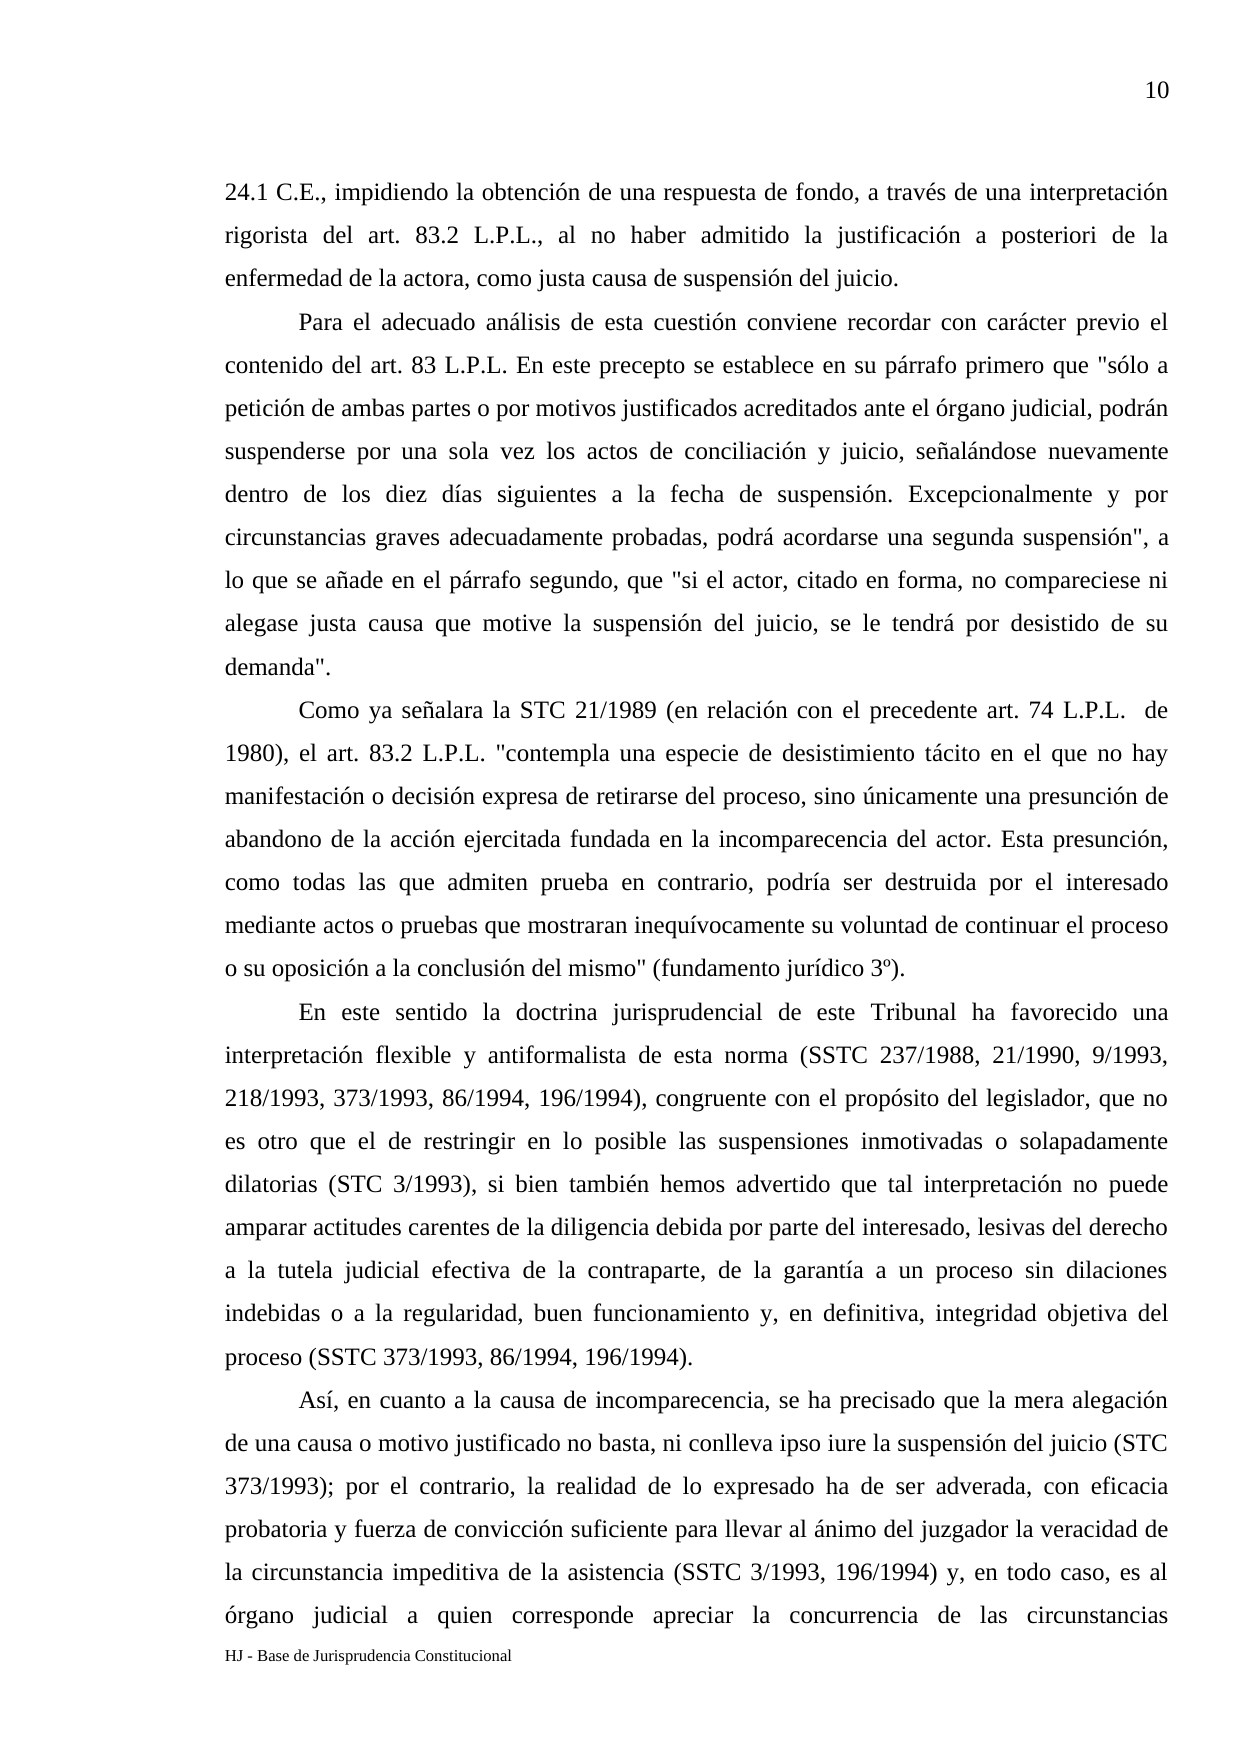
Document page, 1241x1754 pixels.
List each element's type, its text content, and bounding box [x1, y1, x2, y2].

text En este sentido la doctrina jurisprudencial de este Tribunal ha favorecido una interpretación flexible y antiformalista de esta norma (SSTC 237/1988, 21/1990, 9/1993, 218/1993, 373/1993, 86/1994, 196/1994), congruente con el propósito del legislador, que no es otro que el de restringir en lo posible las suspensiones inmotivadas o solapadamente dilatorias (STC 3/1993), si bien también hemos advertido que tal interpretación no puede amparar actitudes carentes de la diligencia debida por parte del interesado, lesivas del derecho a la tutela judicial efectiva de la contraparte, de la garantía a un proceso sin dilaciones indebidas o a la regularidad, buen funcionamiento y, en definitiva, integridad objetiva del proceso (SSTC 373/1993, 86/1994, 196/1994). [224, 997, 1169, 1370]
text Como ya señalara la STC 21/1989 (en relación con el precedente art. 74 L.P.L. de 1980), el art. 83.2 L.P.L. "contempla una especie de desistimiento tácito en el que no hay manifestación o decisión expresa de retirarse del proceso, sino únicamente una presunción de abandono de la acción ejercitada fundada en la incomparecencia del actor. Esta presunción, como todas las que admiten prueba en contrario, podría ser destruida por el interesado mediante actos o pruebas que mostraran inequívocamente su voluntad de continuar el proceso o su oposición a la conclusión del mismo" (fundamento jurídico 3º). [224, 695, 1169, 982]
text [224, 1385, 1169, 1629]
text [224, 177, 1169, 292]
text Para el adecuado análisis de esta cuestión conviene recordar con carácter previo el contenido del art. 83 L.P.L. En este precepto se establece en su párrafo primero que "sólo a petición de ambas partes o por motivos justificados acreditados ante el órgano judicial, podrán suspenderse por una sola vez los actos de conciliación y juicio, señalándose nuevamente dentro de los diez días siguientes a la fecha de suspensión. Excepcionalmente y por circunstancias graves adecuadamente probadas, podrá acordarse una segunda suspensión", a lo que se añade en el párrafo segundo, que "si el actor, citado en forma, no compareciese ni alegase justa causa que motive la suspensión del juicio, se le tendrá por desistido de su demanda". [224, 307, 1169, 680]
